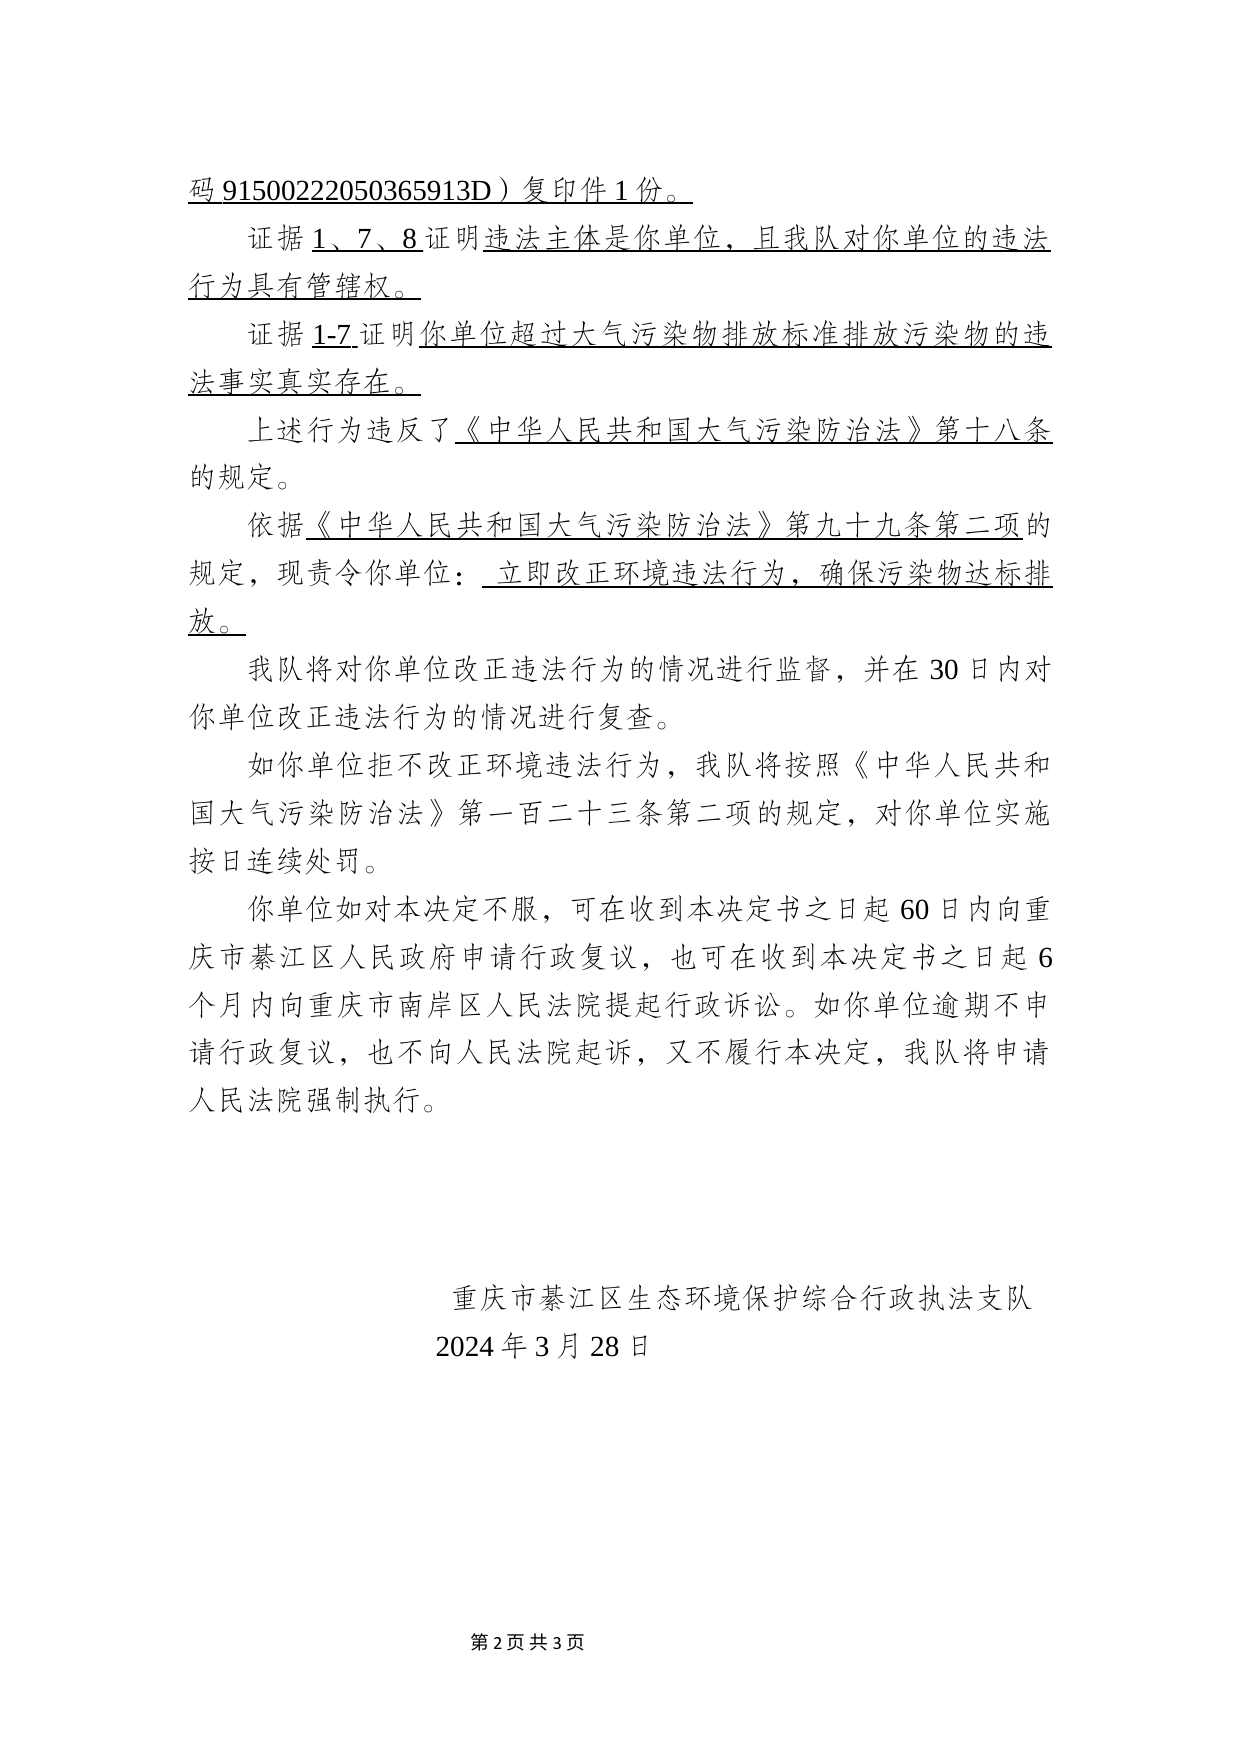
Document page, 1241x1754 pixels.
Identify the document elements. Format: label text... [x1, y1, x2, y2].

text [187, 162, 1053, 210]
text 如你单位拒不改正环境违法行为，我队将按照《中华人民共和国大气污染防治法》第一百二十三条第二项的规定，对你单位实施按日连续处罚。 [187, 737, 1053, 881]
text 证据1、7、8证明违法主体是你单位，且我队对你单位的违法行为具有管辖权。 [187, 210, 1053, 306]
text 你单位如对本决定不服，可在收到本决定书之日起60日内向重庆市綦江区人民政府申请行政复议，也可在收到本决定书之日起6个月内向重庆市南岸区人民法院提起行政诉讼。如你单位逾期不申请行政复议，也不向人民法院起诉，又不履行本决定，我队将申请人民法院强制执行。 [187, 881, 1053, 1120]
text 我队将对你单位改正违法行为的情况进行监督，并在30日内对你单位改正违法行为的情况进行复查。 [187, 641, 1053, 737]
text 重庆市綦江区生态环境保护综合行政执法支队 [187, 1270, 1053, 1318]
text 2024年3月28日 [187, 1318, 1053, 1366]
text 依据《中华人民共和国大气污染防治法》第九十九条第二项的规定，现责令你单位： 立即改正环境违法行为，确保污染物达标排放。 [187, 497, 1053, 641]
text 证据1-7证明你单位超过大气污染物排放标准排放污染物的违法事实真实存在。 [187, 306, 1053, 402]
text 上述行为违反了《中华人民共和国大气污染防治法》第十八条的规定。 [187, 402, 1053, 497]
